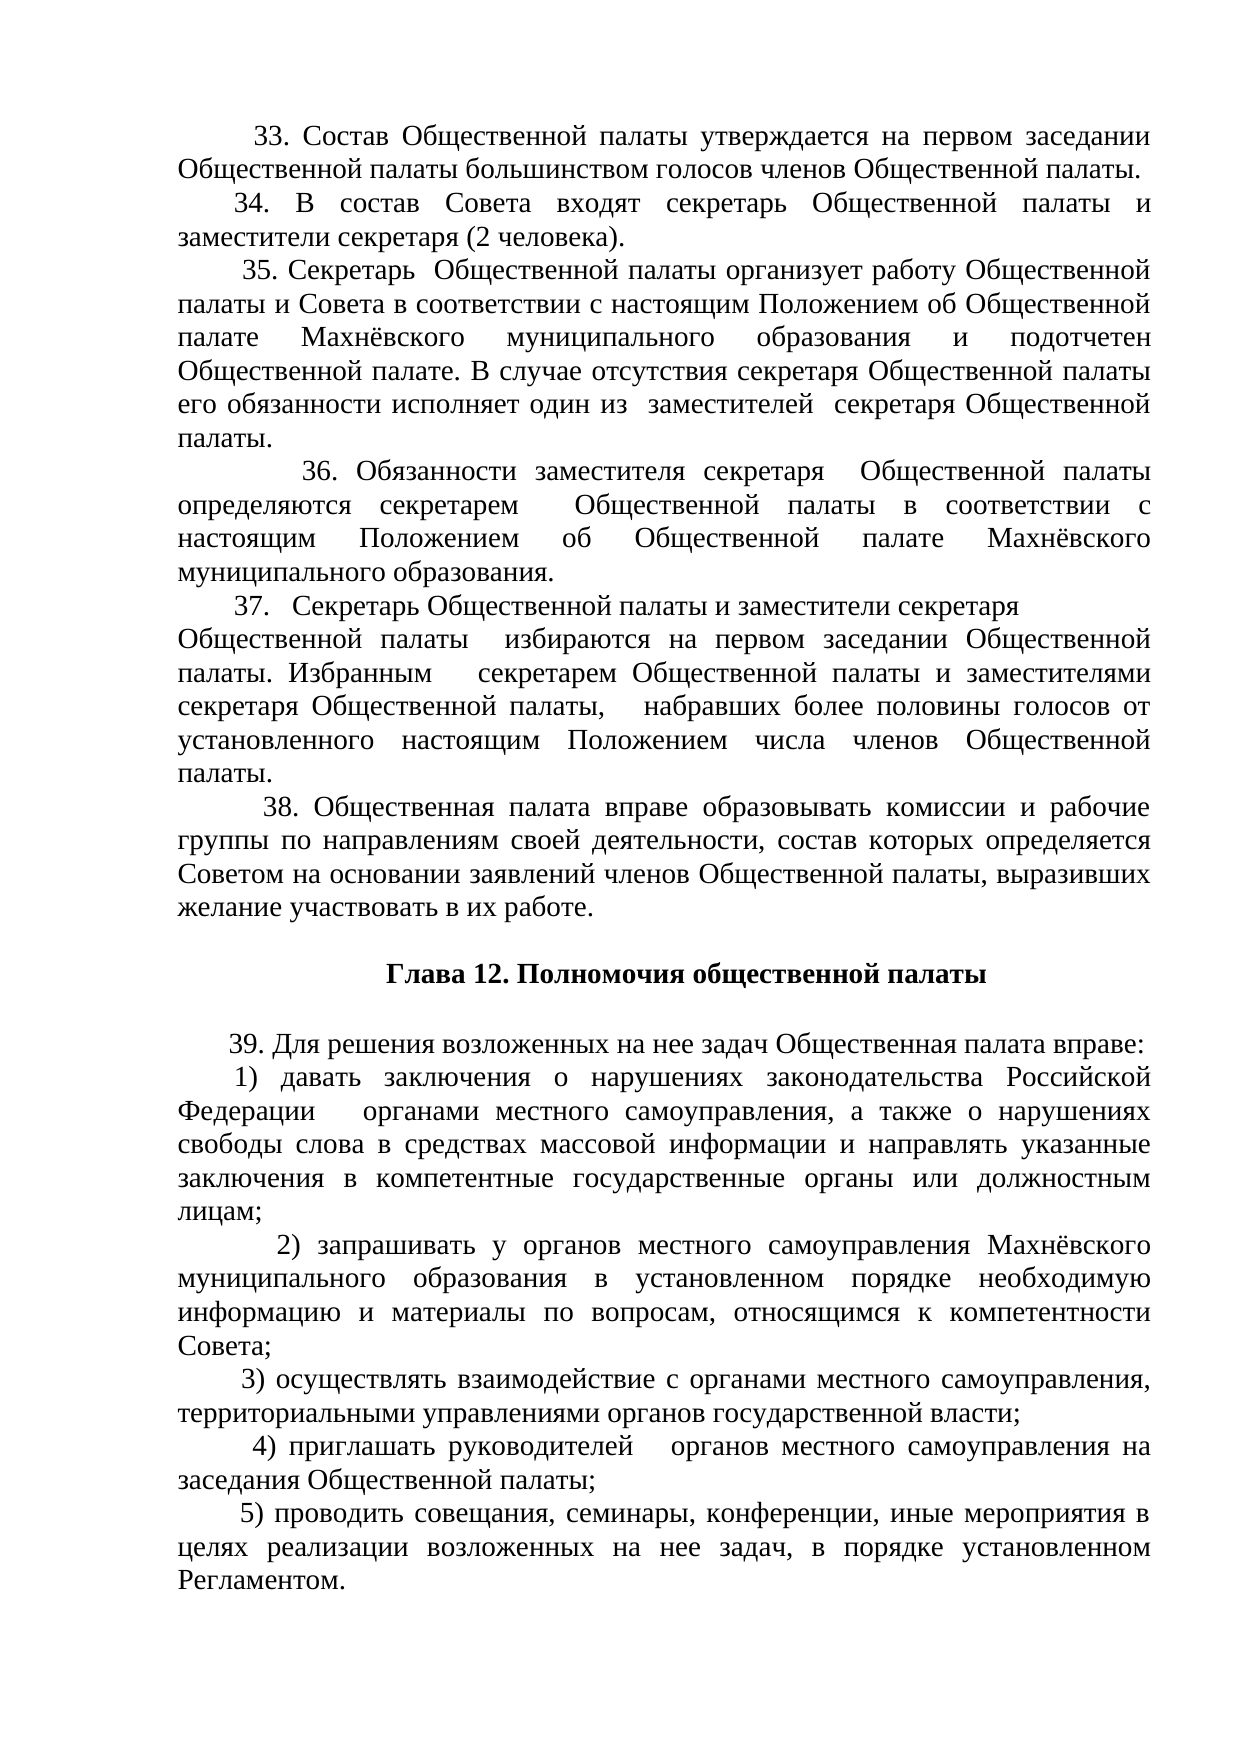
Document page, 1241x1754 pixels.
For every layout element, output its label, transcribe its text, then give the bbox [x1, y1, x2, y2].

text 38. Общественная палата вправе образовывать комиссии и рабочие группы по направлениям своей деятельности, состав которых определяется Советом на основании заявлений членов Общественной палаты, выразивших желание участвовать в их работе. [177, 789, 1152, 923]
text Глава 12. Полномочия общественной палаты [177, 923, 1152, 990]
text 2) запрашивать у органов местного самоуправления Махнёвского муниципального образования в установленном порядке необходимую информацию и материалы по вопросам, относящимся к компетентности Совета; [177, 1227, 1152, 1361]
text 33. Состав Общественной палаты утверждается на первом заседании Общественной палаты большинством голосов членов Общественной палаты. [177, 118, 1152, 185]
text 39. Для решения возложенных на нее задач Общественная палата вправе: [177, 1026, 1152, 1059]
text 37. Секретарь Общественной палаты и заместители секретаря [177, 588, 1152, 621]
text Общественной палаты избираются на первом заседании Общественной палаты. Избранным секретарем Общественной палаты и заместителями секретаря Общественной палаты, набравших более половины голосов от установленного настоящим Положением числа членов Общественной палаты. [177, 621, 1152, 789]
text 35. Секретарь Общественной палаты организует работу Общественной палаты и Совета в соответствии с настоящим Положением об Общественной палате Махнёвского муниципального образования и подотчетен Общественной палате. В случае отсутствия секретаря Общественной палаты его обязанности исполняет один из заместителей секретаря Общественной палаты. [177, 252, 1152, 453]
text 36. Обязанности заместителя секретаря Общественной палаты определяются секретарем Общественной палаты в соответствии с настоящим Положением об Общественной палате Махнёвского муниципального образования. [177, 453, 1152, 588]
text 4) приглашать руководителей органов местного самоуправления на заседания Общественной палаты; [177, 1428, 1152, 1495]
text 5) проводить совещания, семинары, конференции, иные мероприятия в целях реализации возложенных на нее задач, в порядке установленном Регламентом. [177, 1495, 1152, 1596]
text 34. В состав Совета входят секретарь Общественной палаты и заместители секретаря (2 человека). [177, 185, 1152, 252]
text 1) давать заключения о нарушениях законодательства Российской Федерации органами местного самоуправления, а также о нарушениях свободы слова в средствах массовой информации и направлять указанные заключения в компетентные государственные органы или должностным лицам; [177, 1059, 1152, 1227]
text 3) осуществлять взаимодействие с органами местного самоуправления, территориальными управлениями органов государственной власти; [177, 1361, 1152, 1428]
